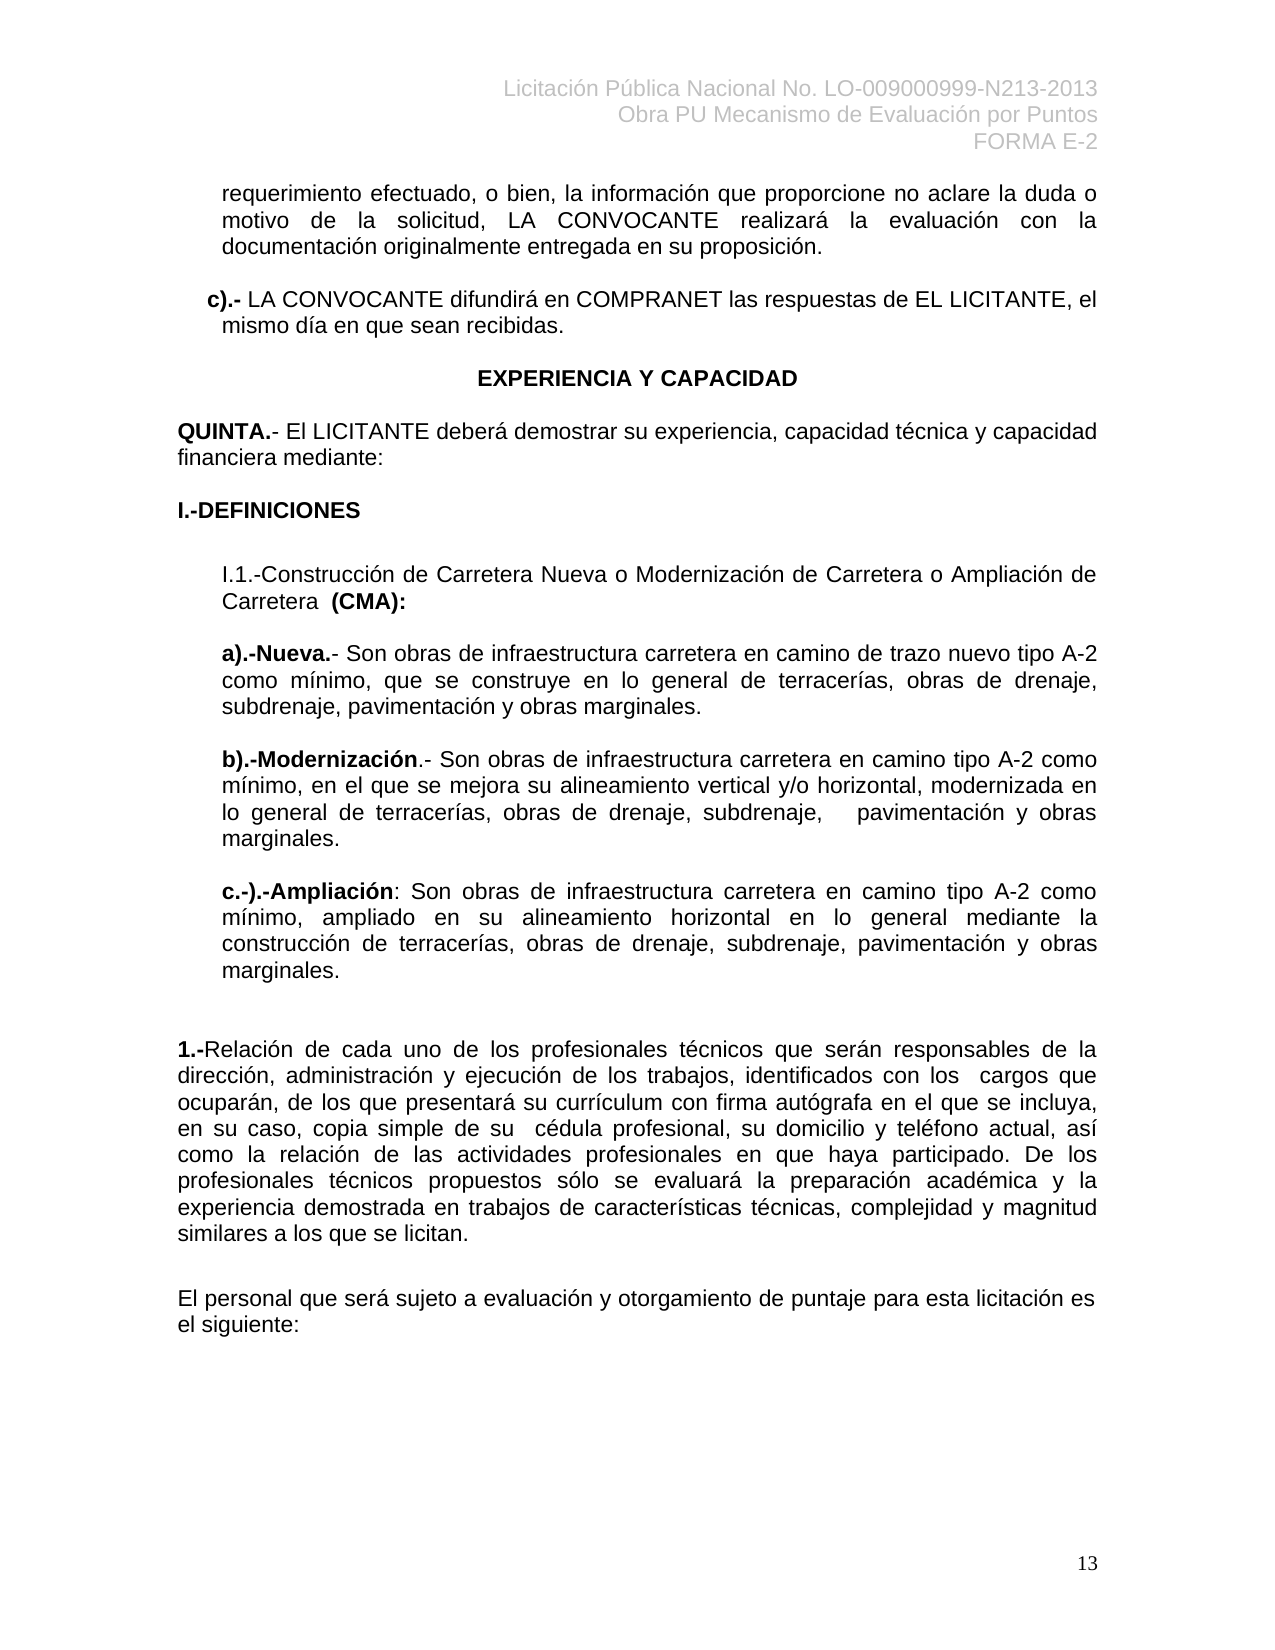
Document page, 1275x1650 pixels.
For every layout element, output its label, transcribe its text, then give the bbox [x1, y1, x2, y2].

text a).-Nueva.- Son obras de infraestructura carretera en camino de trazo nuevo tipo A-2 como mínimo, que se construye en lo general de terracerías, obras de drenaje, subdrenaje, pavimentación y obras marginales. [222, 640, 1098, 719]
text c.-).-Ampliación: Son obras de infraestructura carretera en camino tipo A-2 como mínimo, ampliado en su alineamiento horizontal en lo general mediante la construcción de terracerías, obras de drenaje, subdrenaje, pavimentación y obras marginales. [222, 878, 1098, 983]
text QUINTA.- El LICITANTE deberá demostrar su experiencia, capacidad técnica y capacidad financiera mediante: [177, 418, 1098, 470]
text b).-Modernización.- Son obras de infraestructura carretera en camino tipo A-2 como mínimo, en el que se mejora su alineamiento vertical y/o horizontal, modernizada en lo general de terracerías, obras de drenaje, subdrenaje, pavimentación y obras marginales. [222, 746, 1098, 851]
text I.1.-Construcción de Carretera Nueva o Modernización de Carretera o Ampliación de Carretera (CMA): [222, 561, 1098, 614]
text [207, 180, 1098, 259]
text I.-DEFINICIONES [177, 497, 1098, 523]
text 1.-Relación de cada uno de los profesionales técnicos que serán responsables de la dirección, administración y ejecución de los trabajos, identificados con los cargos que ocuparán, de los que presentará su currículum con firma autógrafa en el que se incluya, en su caso, copia simple de su cédula profesional, su domicilio y teléfono actual, así como la relación de las actividades profesionales en que haya participado. De los profesionales técnicos propuestos sólo se evaluará la preparación académica y la experiencia demostrada en trabajos de características técnicas, complejidad y magnitud similares a los que se licitan. [177, 1036, 1098, 1247]
text c).- LA CONVOCANTE difundirá en COMPRANET las respuestas de EL LICITANTE, el mismo día en que sean recibidas. [207, 286, 1098, 338]
text El personal que será sujeto a evaluación y otorgamiento de puntaje para esta licitación es el siguiente: [177, 1285, 1096, 1338]
text EXPERIENCIA Y CAPACIDAD [177, 365, 1098, 391]
